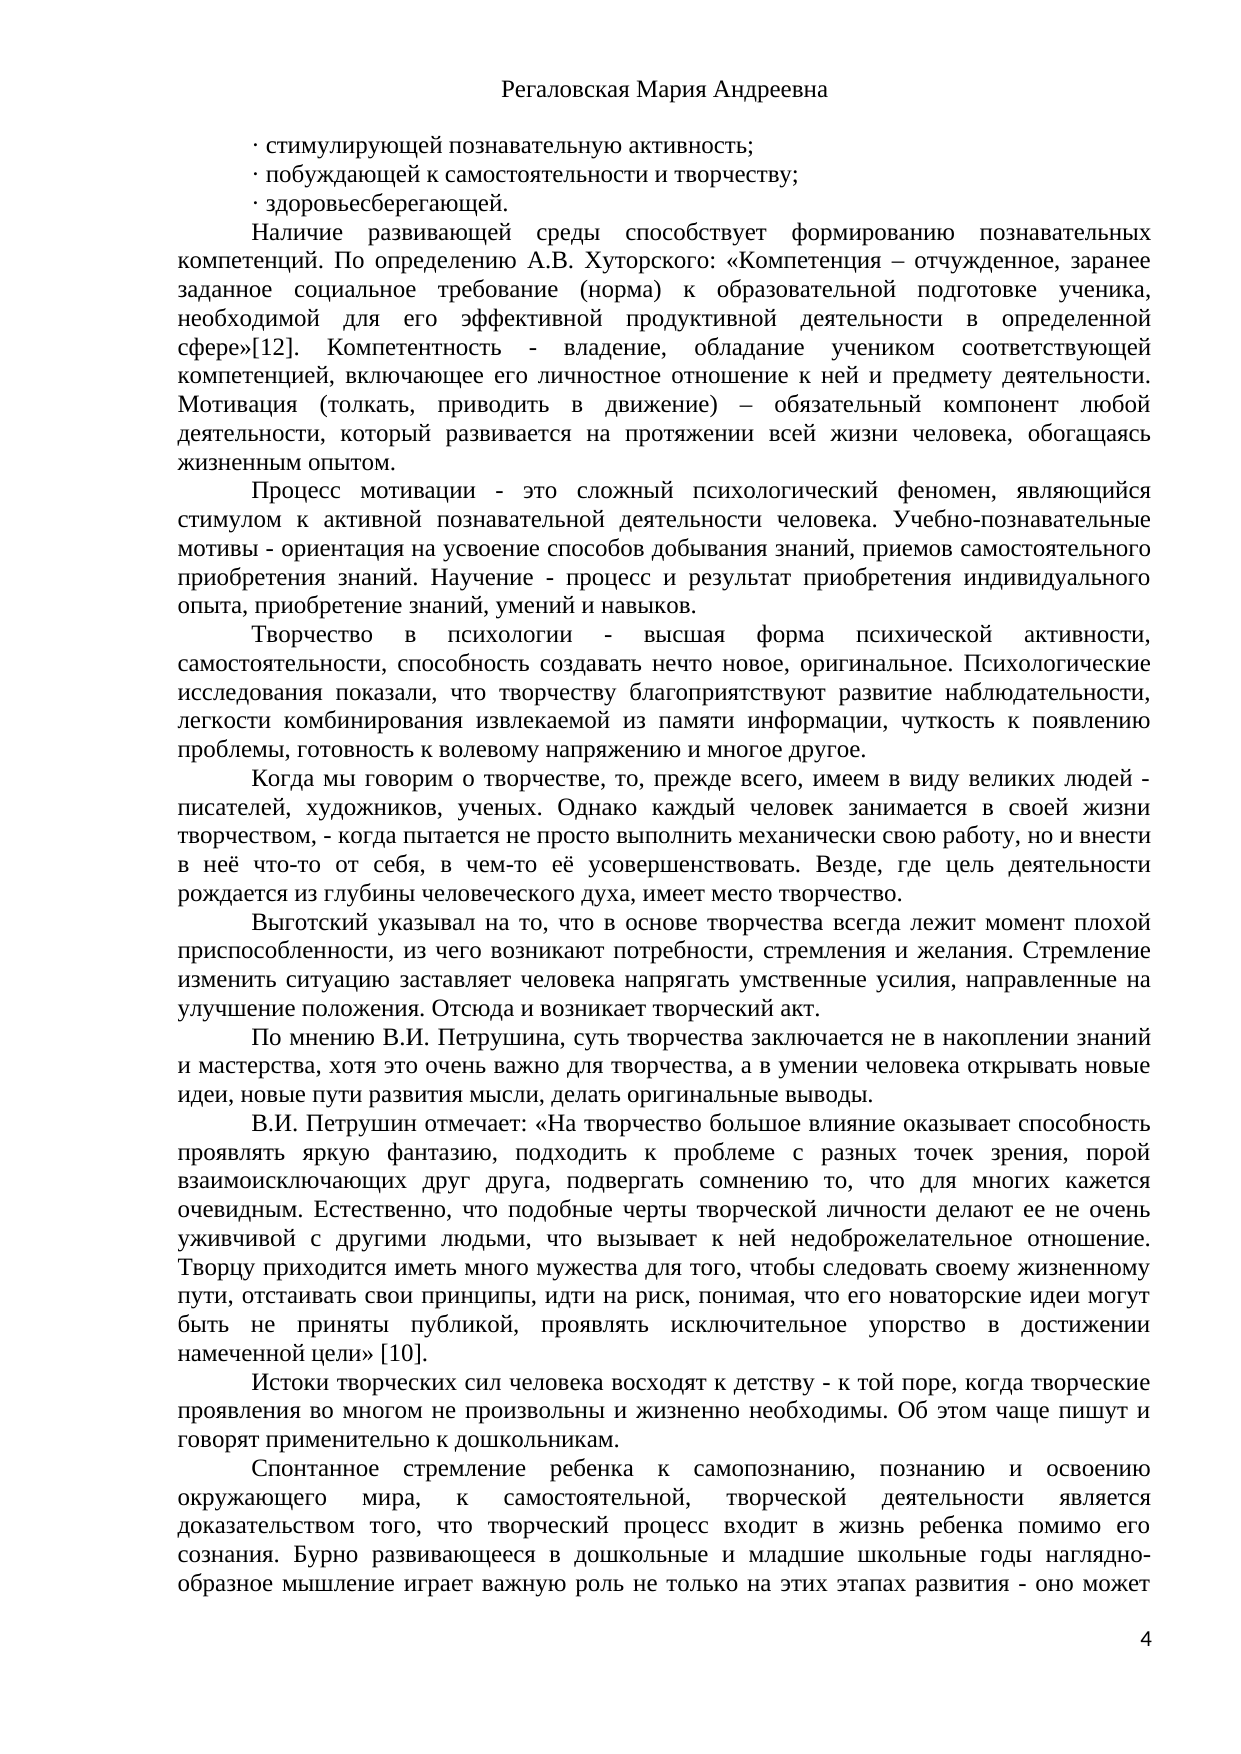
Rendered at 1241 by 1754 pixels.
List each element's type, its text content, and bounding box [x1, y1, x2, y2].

text Когда мы говорим о творчестве, то, прежде всего, имеем в виду великих людей - писателей, художников, ученых. Однако каждый человек занимается в своей жизни творчеством, - когда пытается не просто выполнить механически свою работу, но и внести в неё что-то от себя, в чем-то её усовершенствовать. Везде, где цель деятельности рождается из глубины человеческого духа, имеет место творчество. [177, 763, 1152, 907]
text Выготский указывал на то, что в основе творчества всегда лежит момент плохой приспособленности, из чего возникают потребности, стремления и желания. Стремление изменить ситуацию заставляет человека напрягать умственные усилия, направленные на улучшение положения. Отсюда и возникает творческий акт. [177, 907, 1152, 1022]
text Творчество в психологии - высшая форма психической активности, самостоятельности, способность создавать нечто новое, оригинальное. Психологические исследования показали, что творчеству благоприятствуют развитие наблюдательности, легкости комбинирования извлекаемой из памяти информации, чуткость к появлению проблемы, готовность к волевому напряжению и многое другое. [177, 619, 1152, 763]
text · здоровьесберегающей. [177, 188, 1152, 217]
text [177, 1453, 1152, 1597]
text В.И. Петрушин отмечает: «На творчество большое влияние оказывает способность проявлять яркую фантазию, подходить к проблеме с разных точек зрения, порой взаимоисключающих друг друга, подвергать сомнению то, что для многих кажется очевидным. Естественно, что подобные черты творческой личности делают ее не очень уживчивой с другими людьми, что вызывает к ней недоброжелательное отношение. Творцу приходится иметь много мужества для того, чтобы следовать своему жизненному пути, отстаивать свои принципы, идти на риск, понимая, что его новаторские идеи могут быть не приняты публикой, проявлять исключительное упорство в достижении намеченной цели» [10]. [177, 1108, 1152, 1367]
text · стимулирующей познавательную активность; [177, 131, 1152, 159]
text Истоки творческих сил человека восходят к детству - к той поре, когда творческие проявления во многом не произвольны и жизненно необходимы. Об этом чаще пишут и говорят применительно к дошкольникам. [177, 1367, 1152, 1453]
text Наличие развивающей среды способствует формированию познавательных компетенций. По определению А.В. Хуторского: «Компетенция – отчужденное, заранее заданное социальное требование (норма) к образовательной подготовке ученика, необходимой для его эффективной продуктивной деятельности в определенной сфере»[12]. Компетентность - владение, обладание учеником соответствующей компетенцией, включающее его личностное отношение к ней и предмету деятельности. Мотивация (толкать, приводить в движение) – обязательный компонент любой деятельности, который развивается на протяжении всей жизни человека, обогащаясь жизненным опытом. [177, 217, 1152, 476]
text По мнению В.И. Петрушина, суть творчества заключается не в накоплении знаний и мастерства, хотя это очень важно для творчества, а в умении человека открывать новые идеи, новые пути развития мысли, делать оригинальные выводы. [177, 1022, 1152, 1108]
text Процесс мотивации - это сложный психологический феномен, являющийся стимулом к активной познавательной деятельности человека. Учебно-познавательные мотивы - ориентация на усвоение способов добывания знаний, приемов самостоятельного приобретения знаний. Научение - процесс и результат приобретения индивидуального опыта, приобретение знаний, умений и навыков. [177, 476, 1152, 619]
text · побуждающей к самостоятельности и творчеству; [177, 159, 1152, 188]
